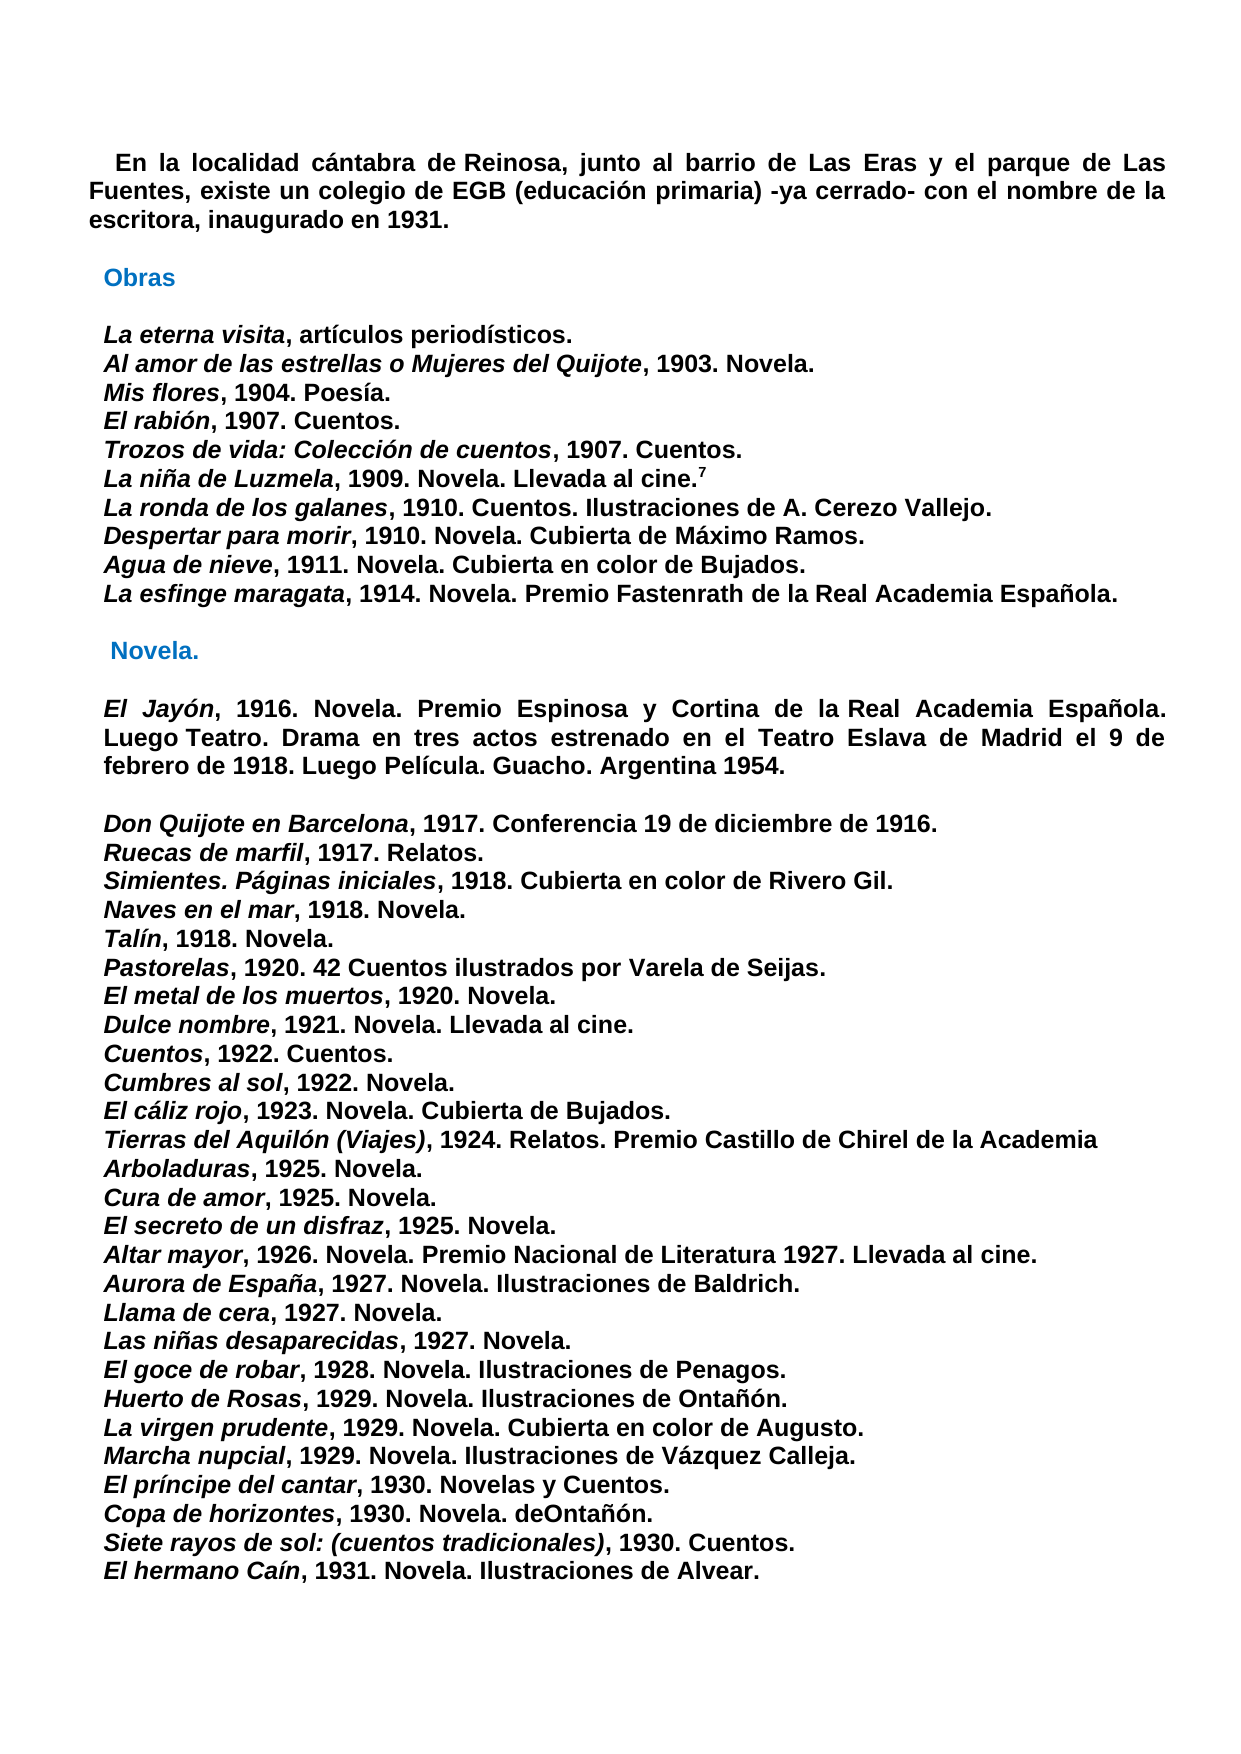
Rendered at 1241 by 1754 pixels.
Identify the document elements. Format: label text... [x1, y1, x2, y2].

text Ruecas de marfil, 1917. Relatos. [103, 838, 1167, 866]
text Llama de cera, 1927. Novela. [103, 1298, 1167, 1326]
text La eterna visita, artículos periodísticos. [103, 320, 1167, 349]
text Arboladuras, 1925. Novela. [103, 1154, 1167, 1183]
text Despertar para morir, 1910. Novela. Cubierta de Máximo Ramos. [103, 521, 1167, 550]
text Altar mayor, 1926. Novela. Premio Nacional de Literatura 1927. Llevada al cine. [103, 1240, 1167, 1269]
text Cura de amor, 1925. Novela. [103, 1183, 1167, 1211]
text Dulce nombre, 1921. Novela. Llevada al cine. [103, 1010, 1167, 1039]
text La niña de Luzmela, 1909. Novela. Llevada al cine.7​ [103, 464, 1167, 493]
text Siete rayos de sol: (cuentos tradicionales), 1930. Cuentos. [103, 1528, 1167, 1556]
text La esfinge maragata, 1914. Novela. Premio Fastenrath de la Real Academia Española. [103, 579, 1167, 608]
text Don Quijote en Barcelona, 1917. Conferencia 19 de diciembre de 1916. [103, 809, 1167, 838]
text En la localidad cántabra de Reinosa, junto al barrio de Las Eras y el parque de Las Fuentes, existe un colegio de EGB (educación primaria) -ya cerrado- con el nombre de la escritora, inaugurado en 1931. [88, 148, 1167, 234]
text Cuentos, 1922. Cuentos. [103, 1039, 1167, 1068]
text Novela. [103, 636, 1167, 665]
text Cumbres al sol, 1922. Novela. [103, 1068, 1167, 1096]
text El hermano Caín, 1931. Novela. Ilustraciones de Alvear. [103, 1556, 1167, 1585]
text Las niñas desaparecidas, 1927. Novela. [103, 1326, 1167, 1355]
text Naves en el mar, 1918. Novela. [103, 895, 1167, 924]
text El metal de los muertos, 1920. Novela. [103, 981, 1167, 1010]
text El príncipe del cantar, 1930. Novelas y Cuentos. [103, 1470, 1167, 1499]
text Trozos de vida: Colección de cuentos, 1907. Cuentos. [103, 435, 1167, 464]
text El rabión, 1907. Cuentos. [103, 406, 1167, 435]
text Pastorelas, 1920. 42 Cuentos ilustrados por Varela de Seijas. [103, 953, 1167, 981]
text Marcha nupcial, 1929. Novela. Ilustraciones de Vázquez Calleja. [103, 1441, 1167, 1470]
text La virgen prudente, 1929. Novela. Cubierta en color de Augusto. [103, 1413, 1167, 1441]
text Talín, 1918. Novela. [103, 924, 1167, 953]
text Al amor de las estrellas o Mujeres del Quijote, 1903. Novela. [103, 349, 1167, 378]
text El secreto de un disfraz, 1925. Novela. [103, 1211, 1167, 1240]
text Aurora de España, 1927. Novela. Ilustraciones de Baldrich. [103, 1269, 1167, 1298]
text Mis flores, 1904. Poesía. [103, 378, 1167, 406]
text Obras [103, 263, 1167, 291]
text Agua de nieve, 1911. Novela. Cubierta en color de Bujados. [103, 550, 1167, 579]
text La ronda de los galanes, 1910. Cuentos. Ilustraciones de A. Cerezo Vallejo. [103, 493, 1167, 521]
text El cáliz rojo, 1923. Novela. Cubierta de Bujados. [103, 1096, 1167, 1125]
text El Jayón, 1916. Novela. Premio Espinosa y Cortina de la Real Academia Española. Luego Teatro. Drama en tres actos estrenado en el Teatro Eslava de Madrid el 9 de febrero de 1918. Luego Película. Guacho. Argentina 1954. [103, 694, 1167, 780]
text El goce de robar, 1928. Novela. Ilustraciones de Penagos. [103, 1355, 1167, 1384]
text Copa de horizontes, 1930. Novela. deOntañón. [103, 1499, 1167, 1528]
text Tierras del Aquilón (Viajes), 1924. Relatos. Premio Castillo de Chirel de la Academia [103, 1125, 1167, 1154]
text Huerto de Rosas, 1929. Novela. Ilustraciones de Ontañón. [103, 1384, 1167, 1413]
text Simientes. Páginas iniciales, 1918. Cubierta en color de Rivero Gil. [103, 866, 1167, 895]
